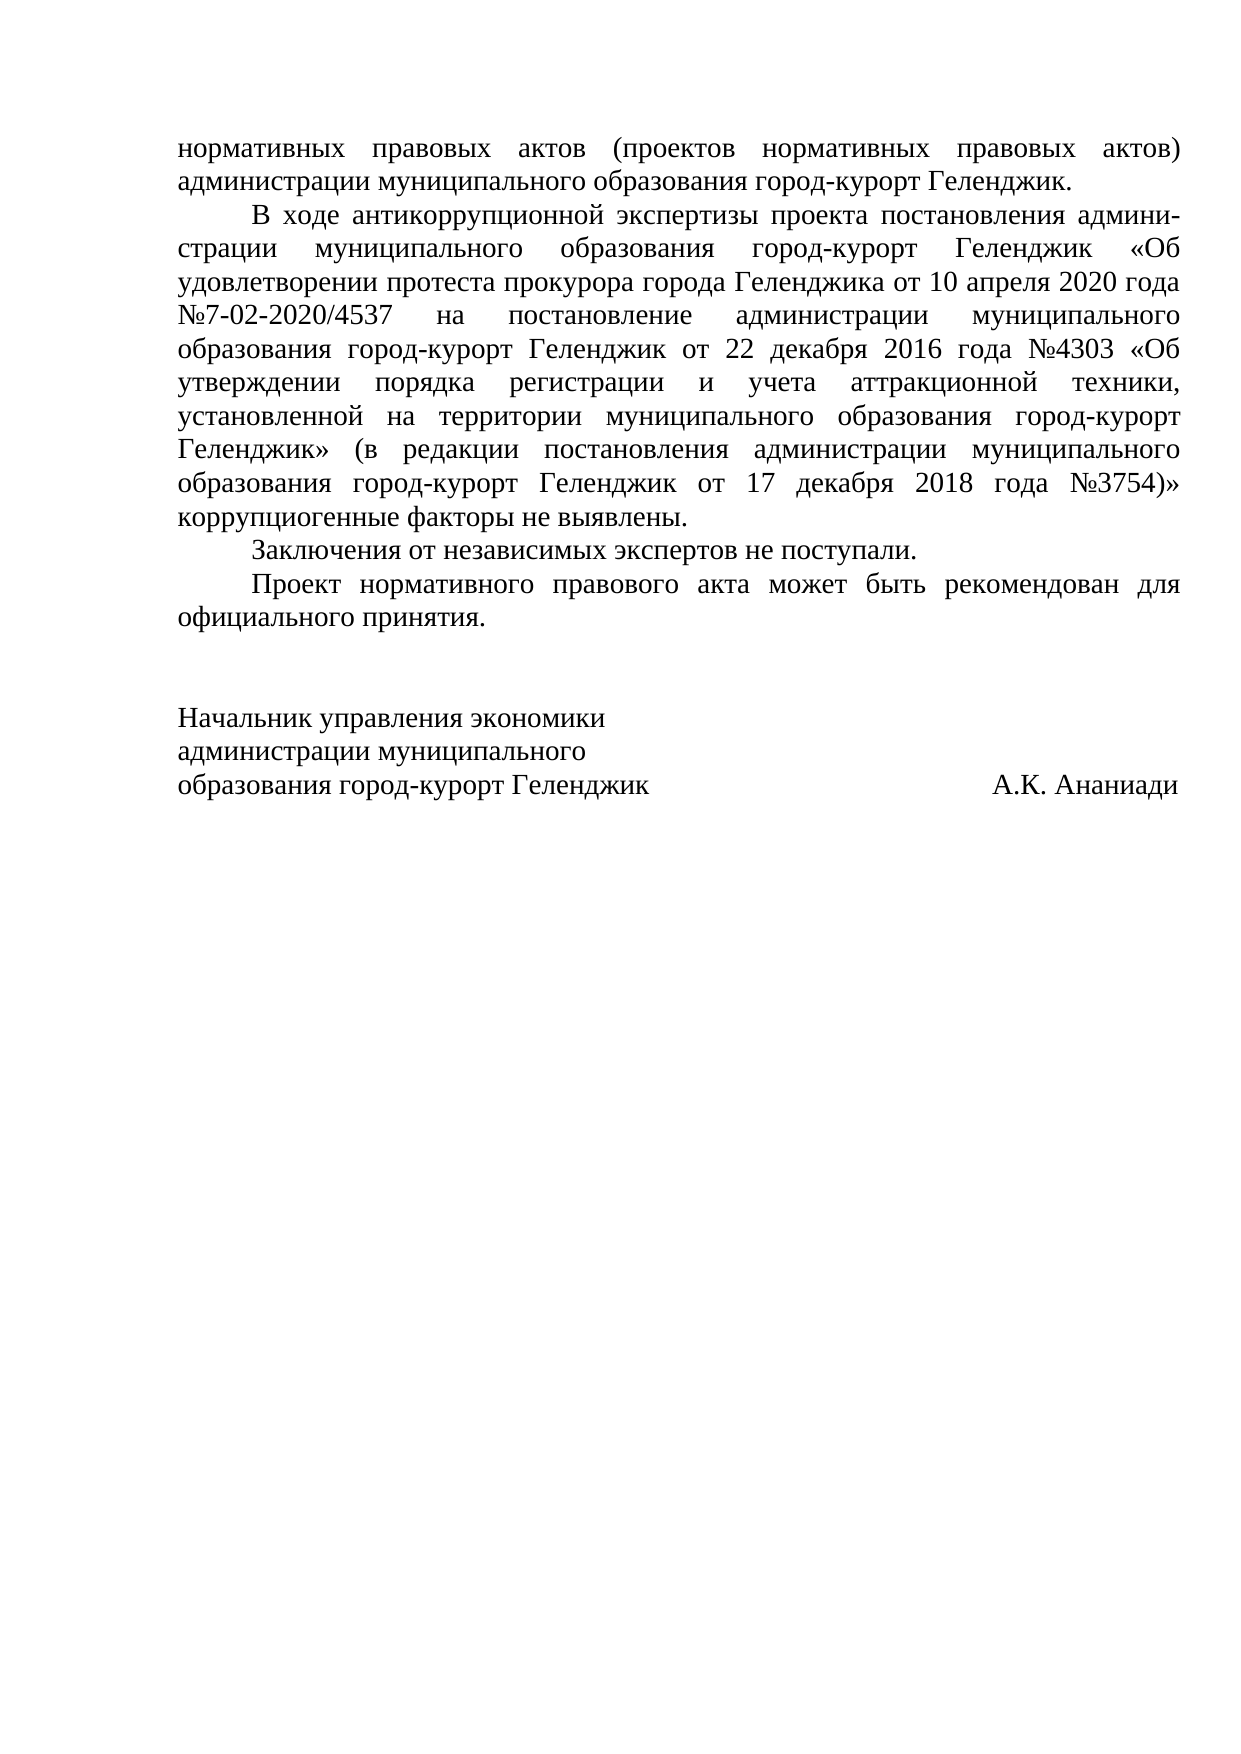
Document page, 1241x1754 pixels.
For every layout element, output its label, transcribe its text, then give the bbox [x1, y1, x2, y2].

text образования город-курорт Геленджик А.К. Ананиади [177, 767, 1181, 801]
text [177, 130, 1181, 197]
text Заключения от независимых экспертов не поступали. [177, 532, 1181, 566]
text Начальник управления экономики [177, 700, 1181, 733]
text В ходе антикоррупционной экспертизы проекта постановления админи-страции муниципального образования город-курорт Геленджик «Об удовлетворении протеста прокурора города Геленджика от 10 апреля 2020 года №7-02-2020/4537 на постановление администрации муниципального образования город-курорт Геленджик от 22 декабря 2016 года №4303 «Об утверждении порядка регистрации и учета аттракционной техники, установленной на территории муниципального образования город-курорт Геленджик» (в редакции постановления администрации муниципального образования город-курорт Геленджик от 17 декабря 2018 года №3754)» коррупциогенные факторы не выявлены. [177, 197, 1181, 532]
text Проект нормативного правового акта может быть рекомендован для официального принятия. [177, 566, 1181, 633]
text администрации муниципального [177, 733, 1181, 767]
